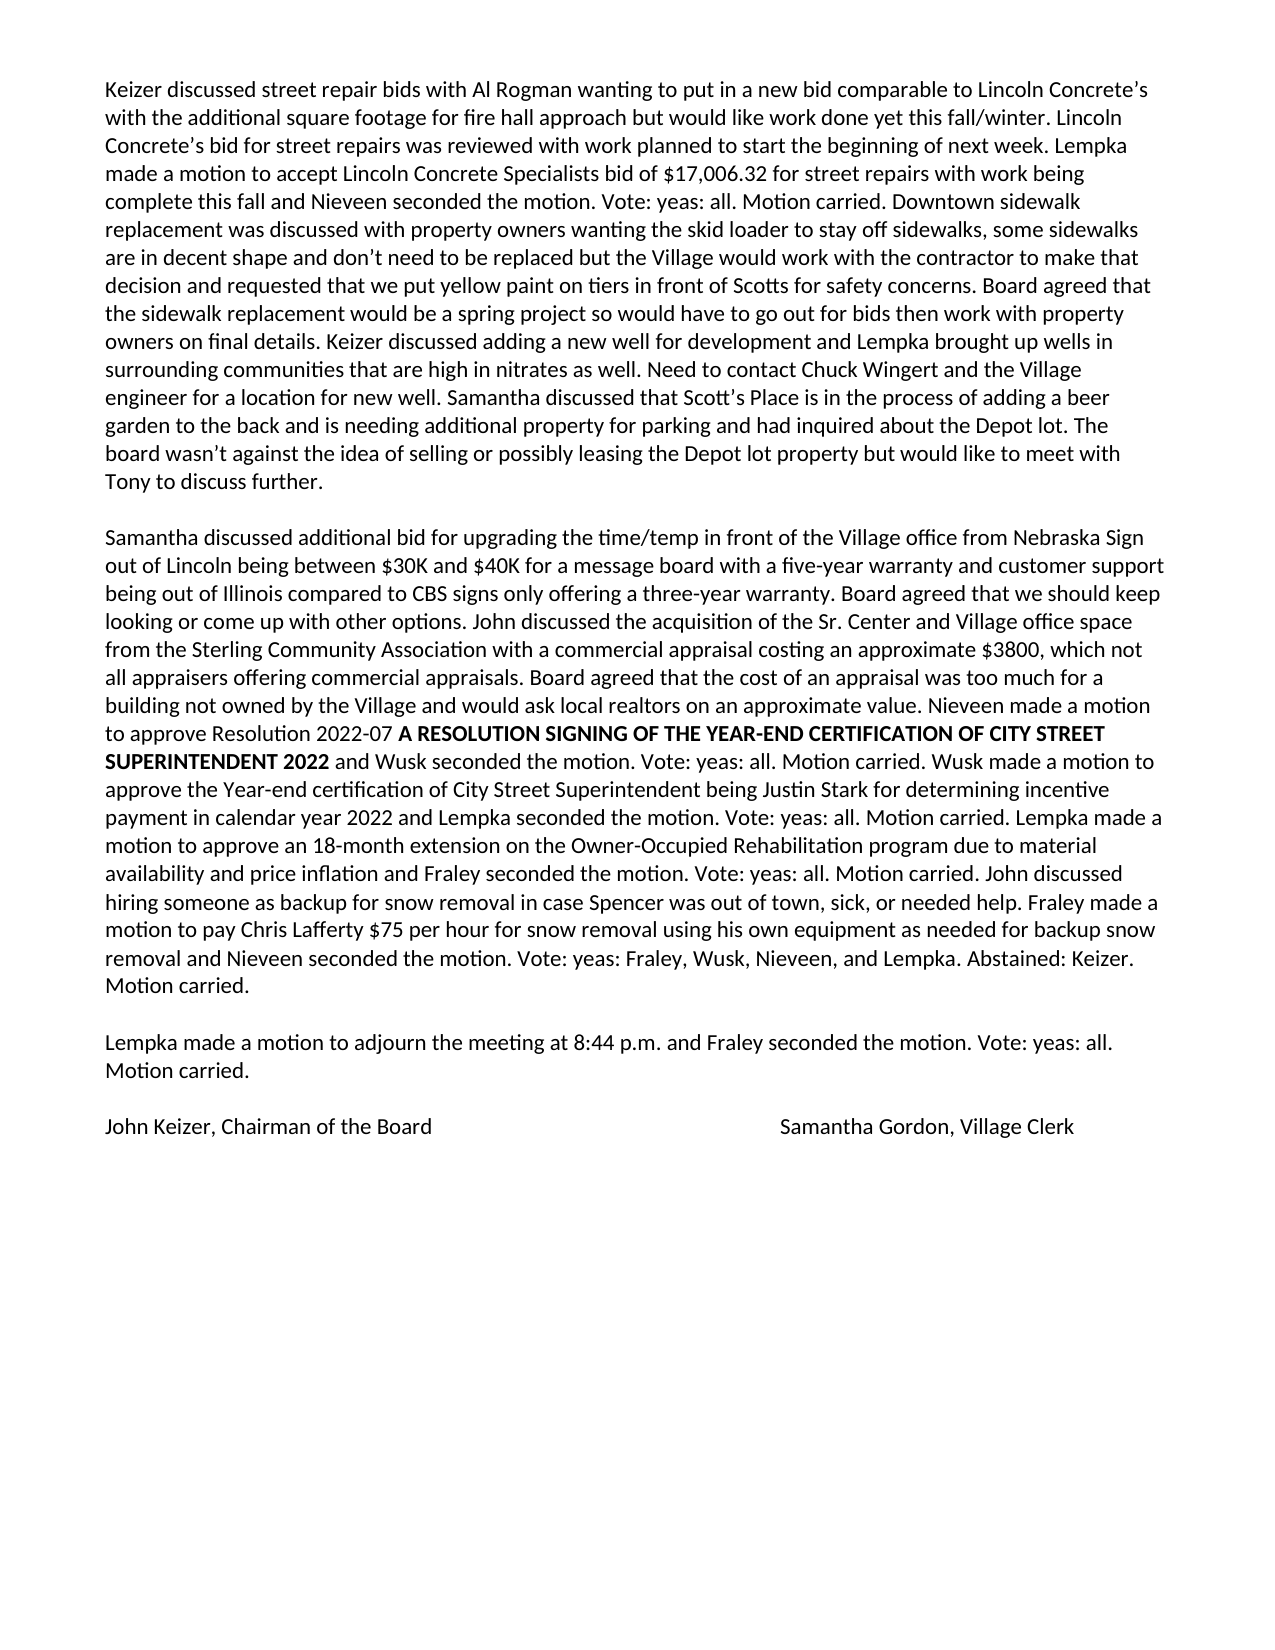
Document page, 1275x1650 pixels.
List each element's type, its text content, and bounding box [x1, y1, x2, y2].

text John Keizer, Chairman of the Board Samantha Gordon, Village Clerk [105, 1112, 1170, 1140]
text Lempka made a motion to adjourn the meeting at 8:44 p.m. and Fraley seconded the motion. Vote: yeas: all. Motion carried. [105, 1028, 1170, 1084]
text Samantha discussed additional bid for upgrading the time/temp in front of the Village office from Nebraska Sign out of Lincoln being between $30K and $40K for a message board with a five-year warranty and customer support being out of Illinois compared to CBS signs only offering a three-year warranty. Board agreed that we should keep looking or come up with other options. John discussed the acquisition of the Sr. Center and Village office space from the Sterling Community Association with a commercial appraisal costing an approximate $3800, which not all appraisers offering commercial appraisals. Board agreed that the cost of an appraisal was too much for a building not owned by the Village and would ask local realtors on an approximate value. Nieveen made a motion to approve Resolution 2022-07 A RESOLUTION SIGNING OF THE YEAR-END CERTIFICATION OF CITY STREET SUPERINTENDENT 2022 and Wusk seconded the motion. Vote: yeas: all. Motion carried. Wusk made a motion to approve the Year-end certification of City Street Superintendent being Justin Stark for determining incentive payment in calendar year 2022 and Lempka seconded the motion. Vote: yeas: all. Motion carried. Lempka made a motion to approve an 18-month extension on the Owner-Occupied Rehabilitation program due to material availability and price inflation and Fraley seconded the motion. Vote: yeas: all. Motion carried. John discussed hiring someone as backup for snow removal in case Spencer was out of town, sick, or needed help. Fraley made a motion to pay Chris Lafferty $75 per hour for snow removal using his own equipment as needed for backup snow removal and Nieveen seconded the motion. Vote: yeas: Fraley, Wusk, Nieveen, and Lempka. Abstained: Keizer. Motion carried. [105, 523, 1170, 1000]
text Keizer discussed street repair bids with Al Rogman wanting to put in a new bid comparable to Lincoln Concrete’s with the additional square footage for fire hall approach but would like work done yet this fall/winter. Lincoln Concrete’s bid for street repairs was reviewed with work planned to start the beginning of next week. Lempka made a motion to accept Lincoln Concrete Specialists bid of $17,006.32 for street repairs with work being complete this fall and Nieveen seconded the motion. Vote: yeas: all. Motion carried. Downtown sidewalk replacement was discussed with property owners wanting the skid loader to stay off sidewalks, some sidewalks are in decent shape and don’t need to be replaced but the Village would work with the contractor to make that decision and requested that we put yellow paint on tiers in front of Scotts for safety concerns. Board agreed that the sidewalk replacement would be a spring project so would have to go out for bids then work with property owners on final details. Keizer discussed adding a new well for development and Lempka brought up wells in surrounding communities that are high in nitrates as well. Need to contact Chuck Wingert and the Village engineer for a location for new well. Samantha discussed that Scott’s Place is in the process of adding a beer garden to the back and is needing additional property for parking and had inquired about the Depot lot. The board wasn’t against the idea of selling or possibly leasing the Depot lot property but would like to meet with Tony to discuss further. [105, 75, 1170, 495]
